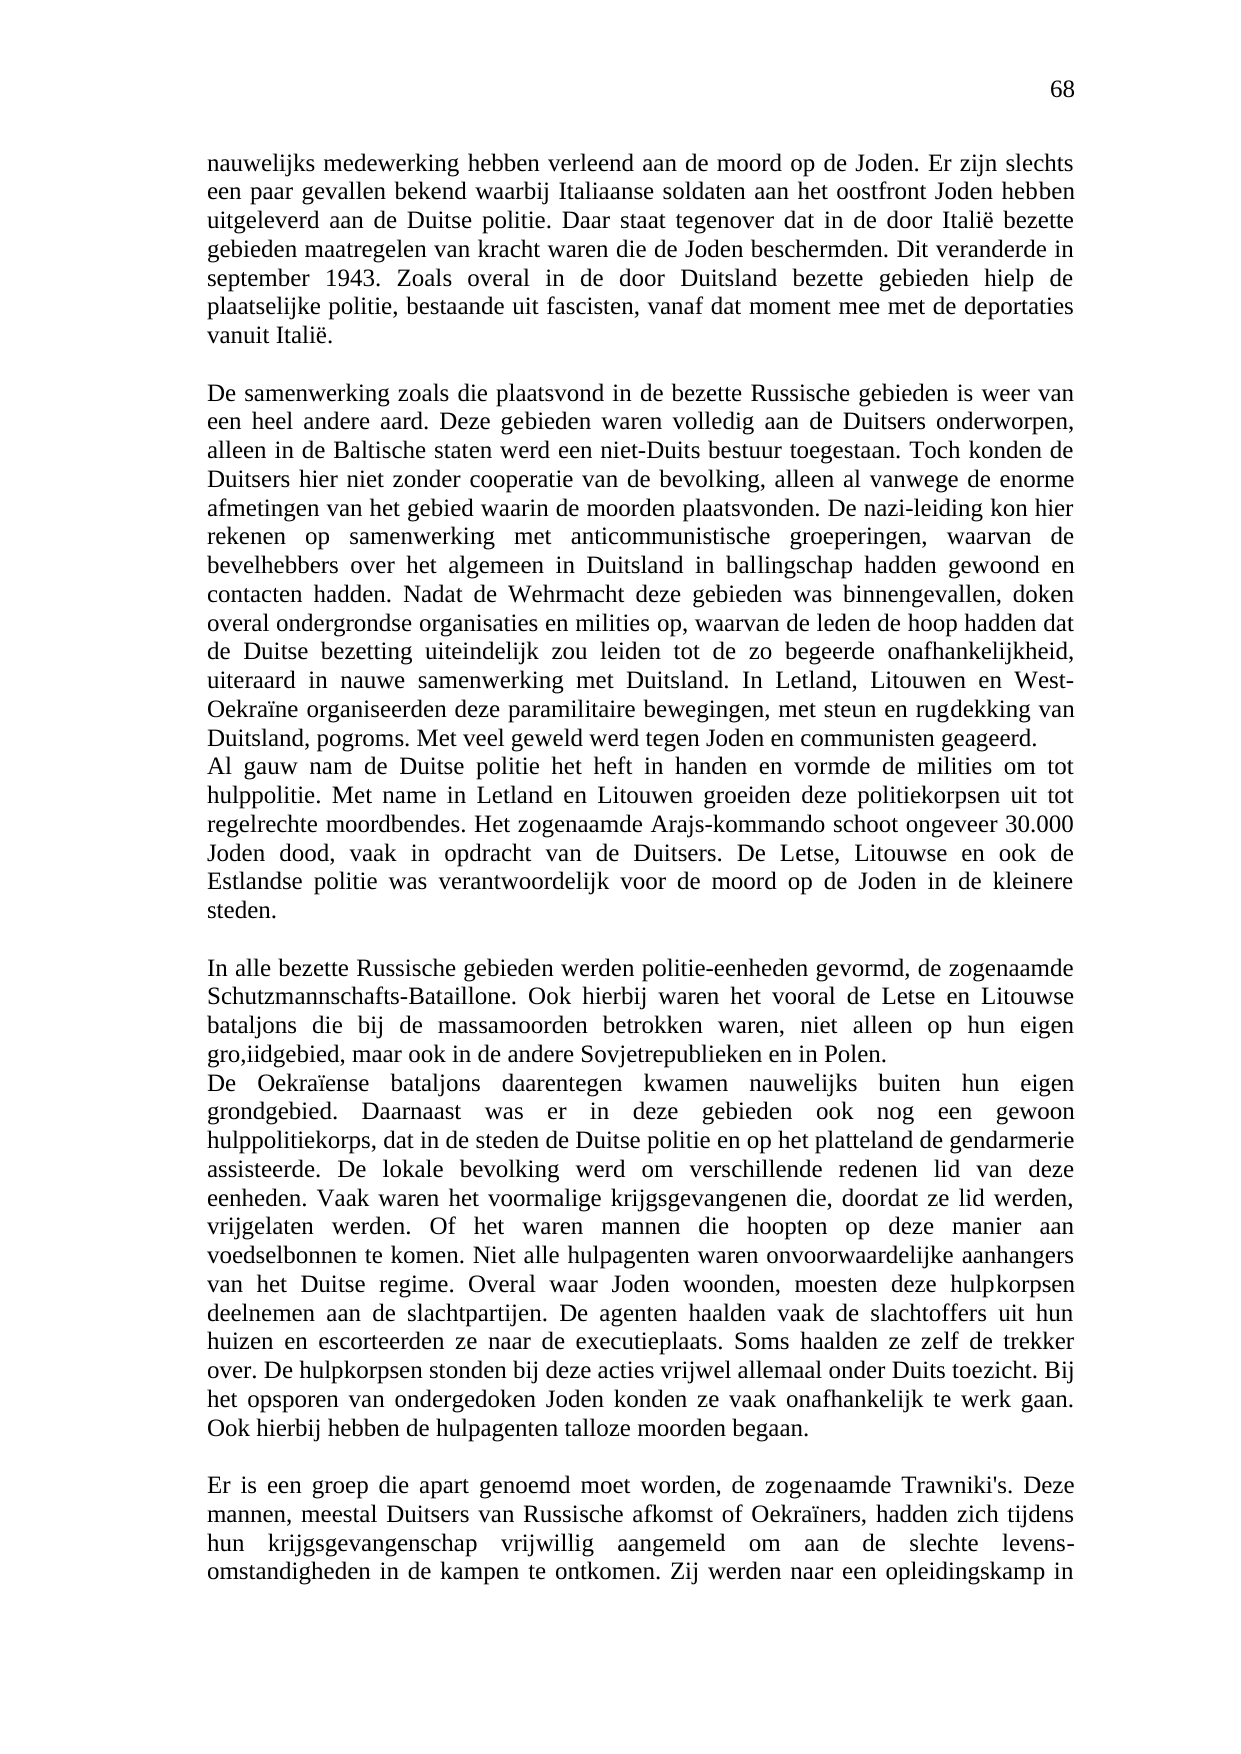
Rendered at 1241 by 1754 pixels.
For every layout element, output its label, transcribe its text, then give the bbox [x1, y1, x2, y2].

text Al gauw nam de Duitse politie het heft in handen en vormde de milities om tot hulppolitie. Met name in Letland en Litouwen groeiden deze politiekorpsen uit tot regelrechte moordbendes. Het zogenaamde Arajs-kommando schoot ongeveer 30.000 Joden dood, vaak in opdracht van de Duitsers. De Letse, Litouwse en ook de Estlandse politie was verantwoordelijk voor de moord op de Joden in de kleinere steden. [207, 751, 1075, 924]
text In alle bezette Russische gebieden werden politie-eenheden gevormd, de zogenaamde Schutzmannschafts-Bataillone. Ook hierbij waren het vooral de Letse en Litouwse bataljons die bij de massamoorden betrokken waren, niet alleen op hun eigen gro,iidgebied, maar ook in de andere Sovjetrepublieken en in Polen. [207, 953, 1075, 1068]
text De Oekraïense bataljons daarentegen kwamen nauwelijks buiten hun eigen grondgebied. Daarnaast was er in deze gebieden ook nog een gewoon hulppolitiekorps, dat in de steden de Duitse politie en op het platteland de gendarmerie assisteerde. De lokale bevolking werd om verschillende redenen lid van deze eenheden. Vaak waren het voormalige krijgsgevangenen die, doordat ze lid werden, vrijgelaten werden. Of het waren mannen die hoopten op deze manier aan voedselbonnen te komen. Niet alle hulpagenten waren onvoorwaardelijke aanhangers van het Duitse regime. Overal waar Joden woonden, moesten deze hulpkorpsen deelnemen aan de slachtpartijen. De agenten haalden vaak de slachtoffers uit hun huizen en escorteerden ze naar de executieplaats. Soms haalden ze zelf de trekker over. De hulpkorpsen stonden bij deze acties vrijwel allemaal onder Duits toezicht. Bij het opsporen van ondergedoken Joden konden ze vaak onafhankelijk te werk gaan. Ook hierbij hebben de hulpagenten talloze moorden begaan. [207, 1068, 1075, 1441]
text De samenwerking zoals die plaatsvond in de bezette Russische gebieden is weer van een heel andere aard. Deze gebieden waren volledig aan de Duitsers onderworpen, alleen in de Baltische staten werd een niet-Duits bestuur toegestaan. Toch konden de Duitsers hier niet zonder cooperatie van de bevolking, alleen al vanwege de enorme afmetingen van het gebied waarin de moorden plaatsvonden. De nazi-leiding kon hier rekenen op samenwerking met anticommunistische groeperingen, waarvan de bevelhebbers over het algemeen in Duitsland in ballingschap hadden gewoond en contacten hadden. Nadat de Wehrmacht deze gebieden was binnengevallen, doken overal ondergrondse organisaties en milities op, waarvan de leden de hoop hadden dat de Duitse bezetting uiteindelijk zou leiden tot de zo begeerde onafhankelijkheid, uiteraard in nauwe samenwerking met Duitsland. In Letland, Litouwen en West-Oekraïne organiseerden deze paramilitaire bewegingen, met steun en rugdekking van Duitsland, pogroms. Met veel geweld werd tegen Joden en communisten geageerd. [207, 378, 1075, 751]
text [207, 148, 1075, 349]
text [207, 1470, 1075, 1585]
